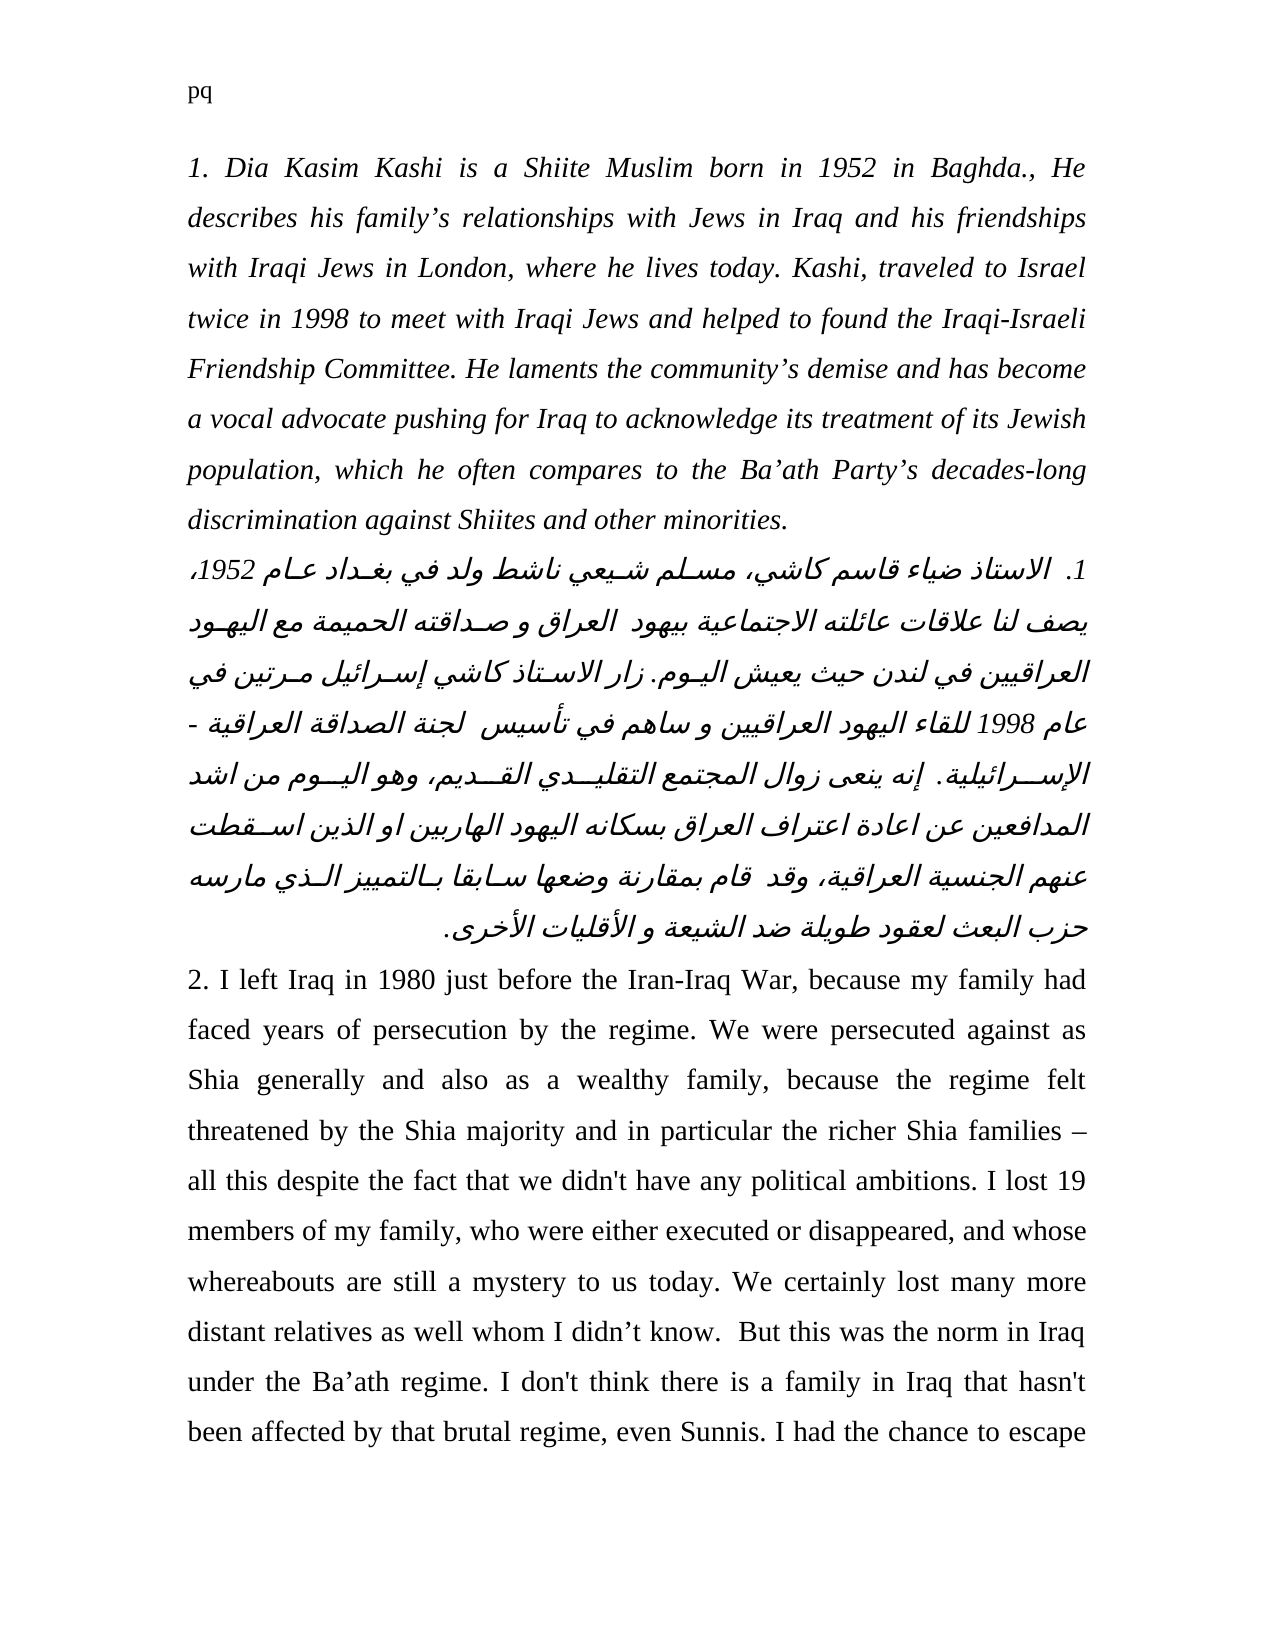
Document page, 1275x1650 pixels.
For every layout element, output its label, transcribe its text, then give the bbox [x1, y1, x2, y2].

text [187, 962, 1087, 1448]
text 1. Dia Kasim Kashi is a Shiite Muslim born in 1952 in Baghda., He describes his family’s relationships with Jews in Iraq and his friendships with Iraqi Jews in London, where he lives today. Kashi, traveled to Israel twice in 1998 to meet with Iraqi Jews and helped to found the Iraqi-Israeli Friendship Committee. He laments the community’s demise and has become a vocal advocate pushing for Iraq to acknowledge its treatment of its Jewish population, which he often compares to the Ba’ath Party’s decades-long discrimination against Shiites and other minorities. [187, 150, 1087, 536]
text 1. الاستاذ ضياء قاسم كاشي، مسلم شيعي ناشط ولد في بغداد عام 1952، يصف لنا علاقات عائلته الاجتماعية بيهود العراق و صداقته الحميمة مع اليهود العراقيين في لندن حيث يعيش اليوم. زار الاستاذ كاشي إسرائيل مرتين في عام 1998 للقاء اليهود العراقيين و ساهم في تأسيس لجنة الصداقة العراقية - الإسرائيلية. إنه ينعى زوال المجتمع التقليدي القديم، وهو اليوم من اشد المدافعين عن اعادة اعتراف العراق بسكانه اليهود الهاربين او الذين اسقطت عنهم الجنسية العراقية، وقد قام بمقارنة وضعها سابقا بالتمييز الذي مارسه حزب البعث لعقود طويلة ضد الشيعة و الأقليات الأخرى. [187, 552, 1087, 945]
